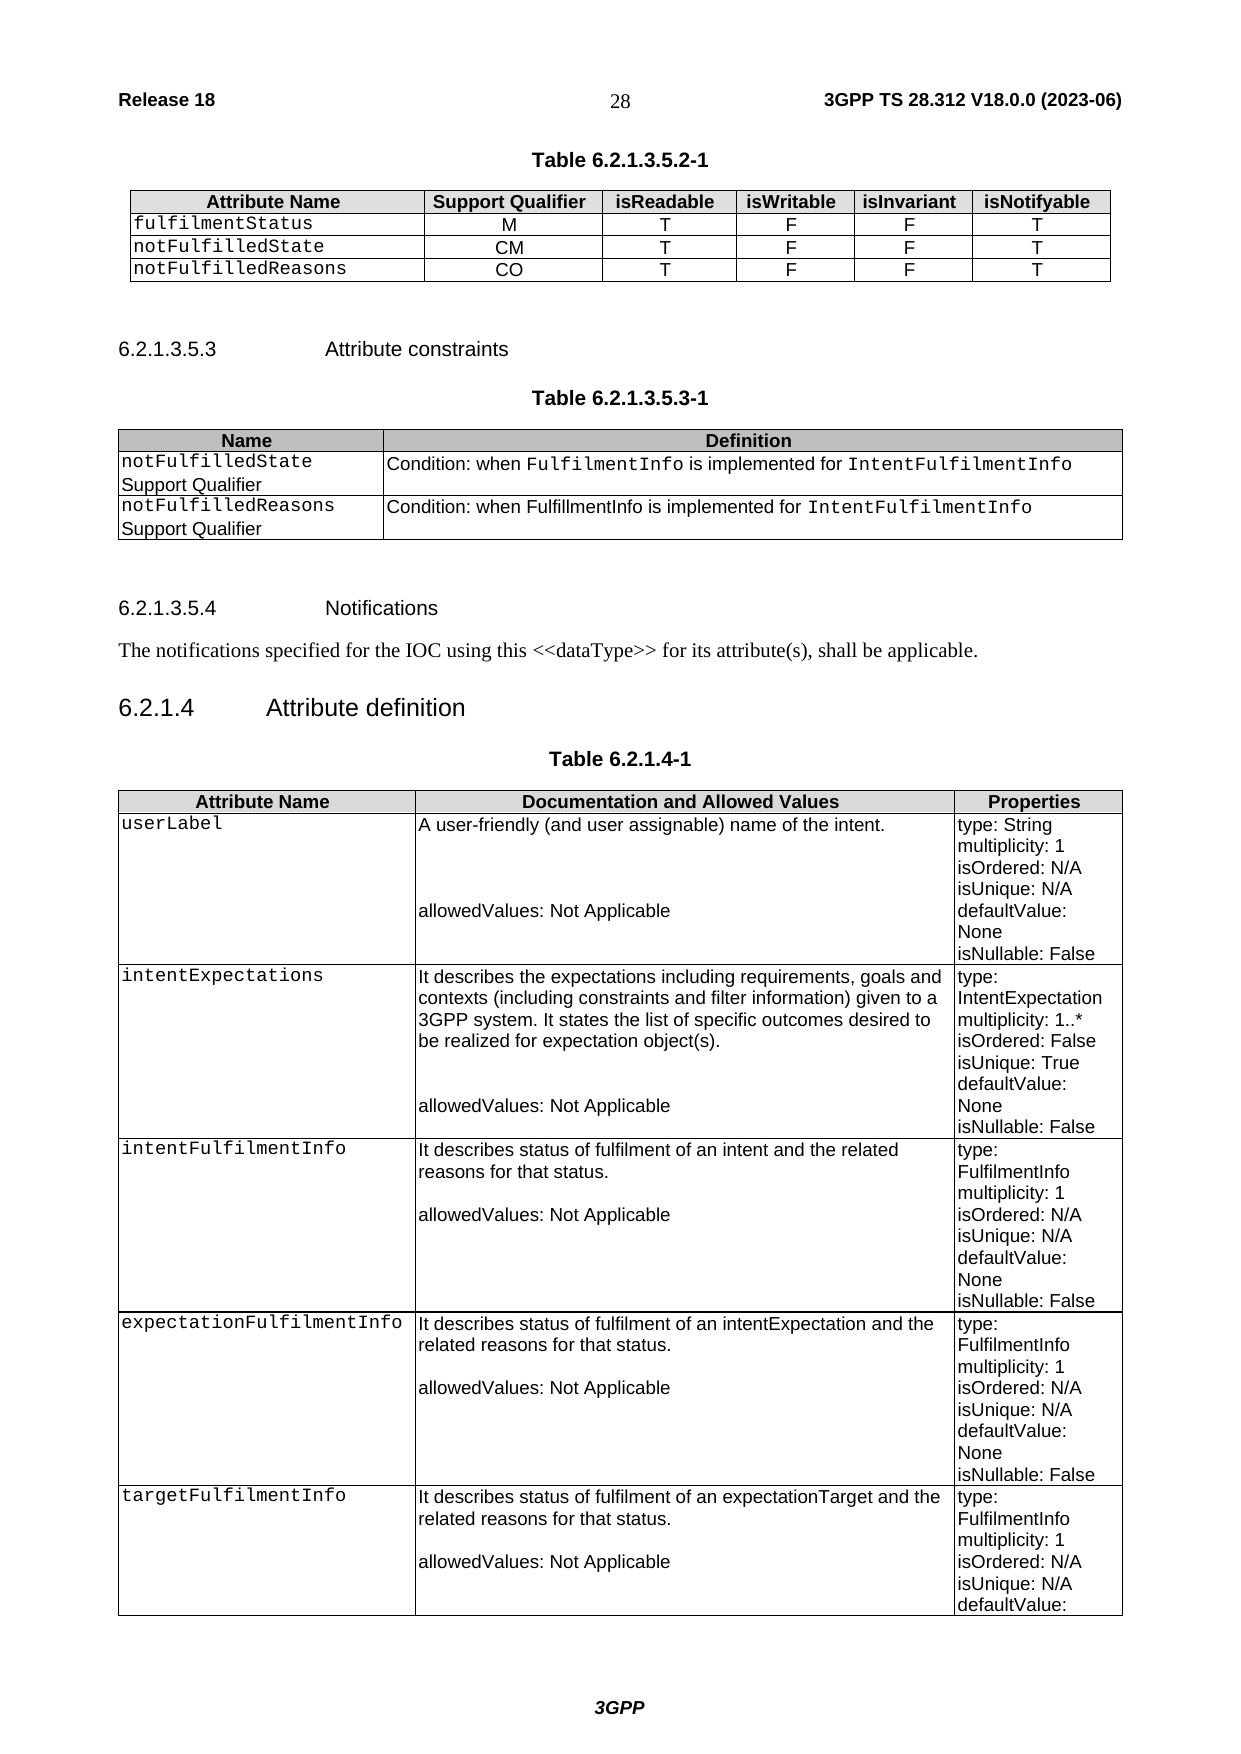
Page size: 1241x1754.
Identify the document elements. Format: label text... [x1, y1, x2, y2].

table_header isInvariant [855, 191, 972, 213]
table_header Properties [955, 791, 1122, 812]
table_cell CM [425, 236, 602, 258]
table_header Definition [384, 430, 1122, 451]
table_cell Condition: when FulfilmentInfo is implemented for IntentFulfilmentInfo [384, 452, 1122, 495]
text The notifications specified for the IOC using this <<dataType>> for its attribute(s), shall be applicable. [118, 638, 1122, 662]
table_header Documentation and Allowed Values [416, 791, 954, 812]
table_header Attribute Name [119, 791, 415, 812]
table_cell T [603, 236, 736, 258]
table_cell T [603, 259, 736, 281]
table_cell fulfilmentStatus [131, 214, 424, 235]
table_cell It describes status of fulfilment of an intentExpectation and the related reasons for that status. allowedValues: Not Applicable [416, 1313, 954, 1485]
table_cell type: IntentExpectation multiplicity: 1..* isOrdered: False isUnique: True defaultValue: None isNullable: False [955, 965, 1122, 1138]
table_cell targetFulfilmentInfo [119, 1486, 415, 1615]
table_cell CO [425, 259, 602, 281]
table_cell userLabel [119, 814, 415, 964]
table_cell intentExpectations [119, 965, 415, 1138]
table_cell A user-friendly (and user assignable) name of the intent. allowedValues: Not Applicable [416, 814, 954, 964]
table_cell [955, 1486, 1122, 1615]
table_cell F [855, 214, 972, 235]
text 6.2.1.3.5.3 Attribute constraints [118, 337, 1122, 361]
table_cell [416, 1486, 954, 1615]
table_header isNotifyable [973, 191, 1110, 213]
table_cell type: FulfilmentInfo multiplicity: 1 isOrdered: N/A isUnique: N/A defaultValue: None isNullable: False [955, 1313, 1122, 1485]
table_cell F [855, 259, 972, 281]
table_header isReadable [603, 191, 736, 213]
table_cell intentFulfilmentInfo [119, 1139, 415, 1311]
table_cell F [737, 236, 854, 258]
table_cell It describes status of fulfilment of an intent and the related reasons for that status. allowedValues: Not Applicable [416, 1139, 954, 1311]
table_cell It describes the expectations including requirements, goals and contexts (including constraints and filter information) given to a 3GPP system. It states the list of specific outcomes desired to be realized for expectation object(s). allowedValues: Not Applicable [416, 965, 954, 1138]
table_cell notFulfilledReasons Support Qualifier [119, 496, 383, 539]
table_cell F [855, 236, 972, 258]
table_header Attribute Name [131, 191, 424, 213]
text Table 6.2.1.4-1 [118, 747, 1122, 771]
table_cell T [973, 214, 1110, 235]
table_cell expectationFulfilmentInfo [119, 1313, 415, 1485]
table_cell T [973, 236, 1110, 258]
text Table 6.2.1.3.5.3-1 [118, 386, 1122, 410]
table_cell T [973, 259, 1110, 281]
table_cell notFulfilledReasons [131, 259, 424, 281]
table_header isWritable [737, 191, 854, 213]
subtitle 6.2.1.3.5.4 Notifications [118, 595, 1122, 619]
text Table 6.2.1.3.5.2-1 [118, 147, 1122, 171]
table_cell notFulfilledState [131, 236, 424, 258]
table_header Support Qualifier [425, 191, 602, 213]
table_cell M [425, 214, 602, 235]
table_cell Condition: when FulfillmentInfo is implemented for IntentFulfilmentInfo [384, 496, 1122, 539]
table_cell T [603, 214, 736, 235]
subtitle 6.2.1.4 Attribute definition [118, 693, 1122, 722]
table_cell F [737, 259, 854, 281]
table_header Name [119, 430, 383, 451]
table_cell notFulfilledState Support Qualifier [119, 452, 383, 495]
table_cell type: String multiplicity: 1 isOrdered: N/A isUnique: N/A defaultValue: None isNullable: False [955, 814, 1122, 964]
table_cell type: FulfilmentInfo multiplicity: 1 isOrdered: N/A isUnique: N/A defaultValue: None isNullable: False [955, 1139, 1122, 1311]
table_cell F [737, 214, 854, 235]
